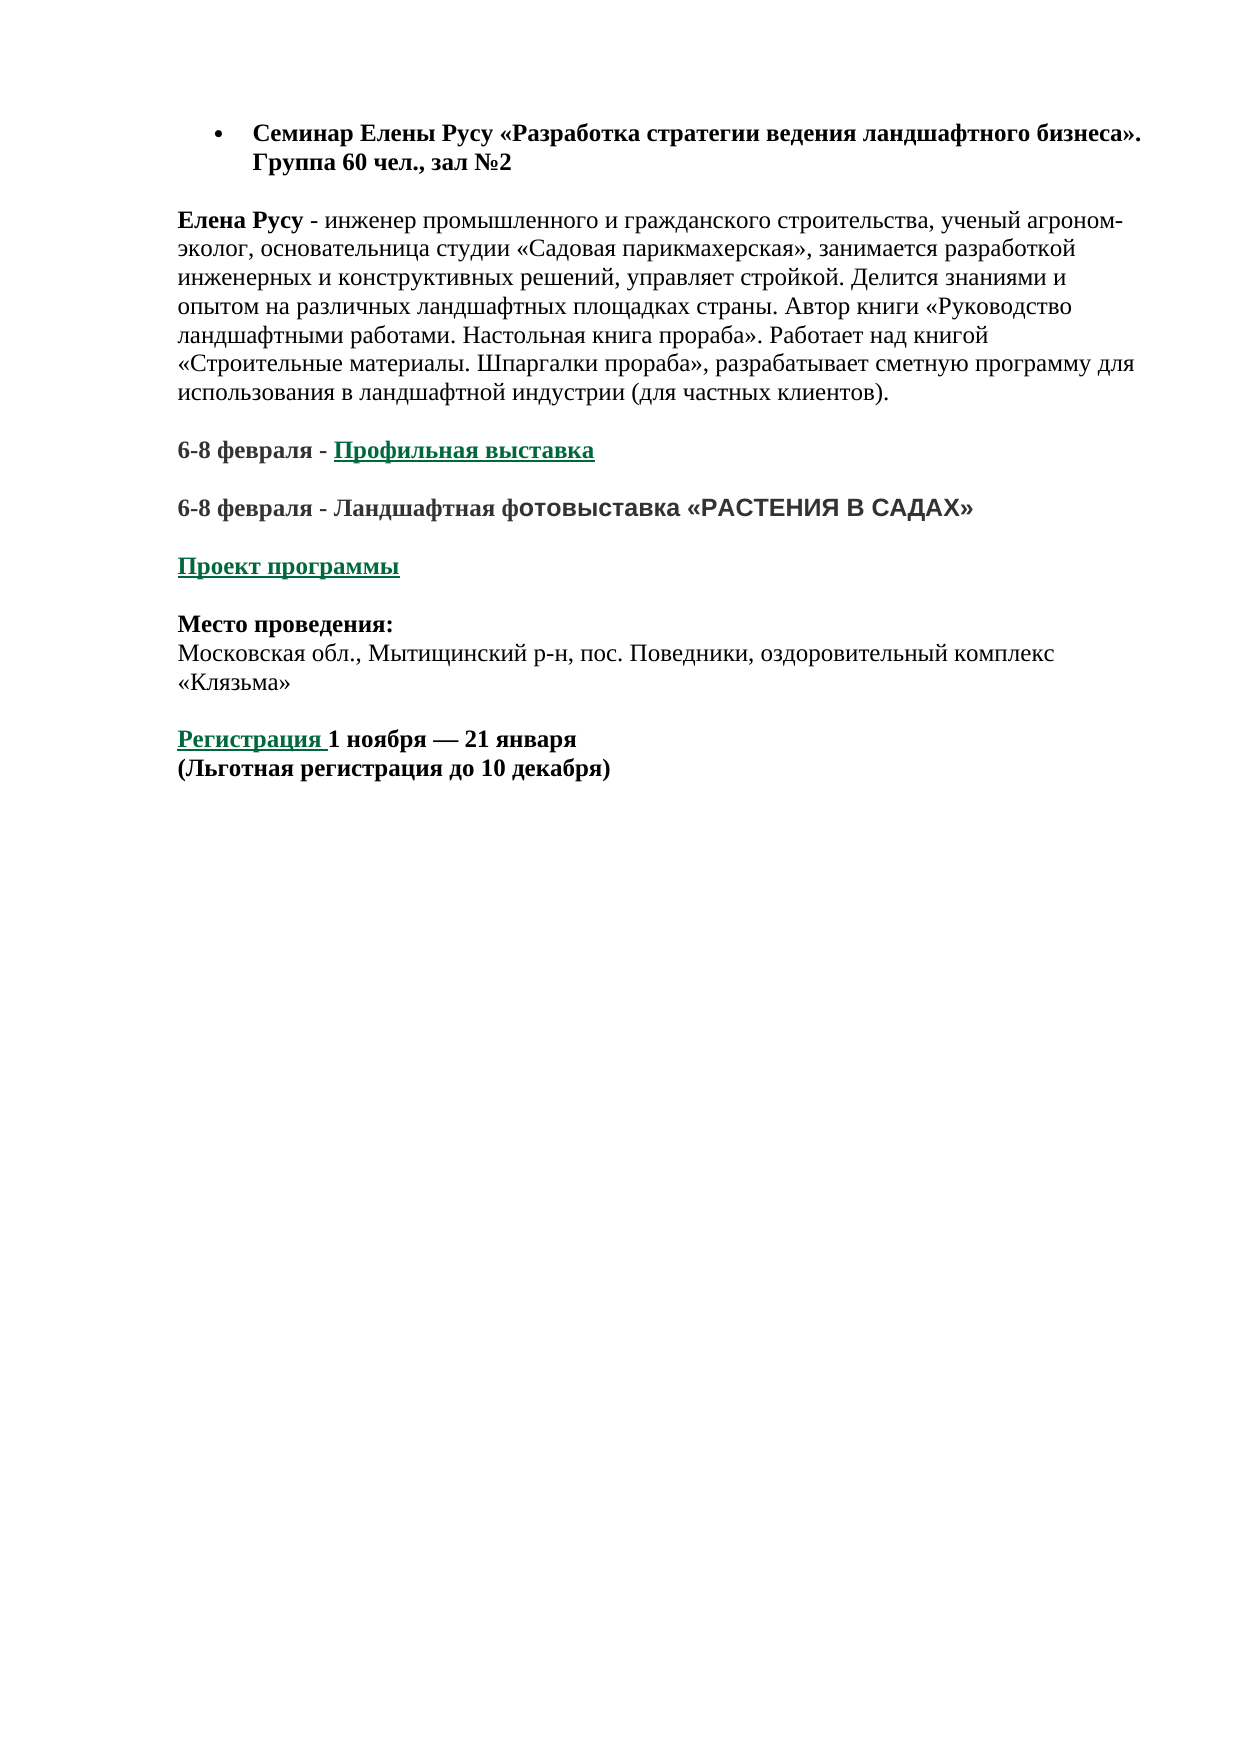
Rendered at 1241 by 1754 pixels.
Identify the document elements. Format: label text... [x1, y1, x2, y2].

text 6-8 февраля - Ландшафтная фотовыставка «РАСТЕНИЯ В САДАХ» [177, 493, 1152, 522]
text Проект программы [177, 551, 1152, 580]
text 6-8 февраля - Профильная выставка [177, 435, 1152, 464]
text Место проведения: Московская обл., Мытищинский р-н, пос. Поведники, оздоровительный комплекс «Клязьма» Регистрация 1 ноября — 21 января (Льготная регистрация до 10 декабря) [177, 609, 1152, 782]
list Семинар Елены Русу «Разработка стратегии ведения ландшафтного бизнеса». Группа 60 чел., зал №2 [215, 118, 1152, 176]
text Елена Русу - инженер промышленного и гражданского строительства, ученый агроном-эколог, основательница студии «Садовая парикмахерская», занимается разработкой инженерных и конструктивных решений, управляет стройкой. Делится знаниями и опытом на различных ландшафтных площадках страны. Автор книги «Руководство ландшафтными работами. Настольная книга прораба». Работает над книгой «Строительные материалы. Шпаргалки прораба», разрабатывает сметную программу для использования в ландшафтной индустрии (для частных клиентов). [177, 205, 1152, 406]
